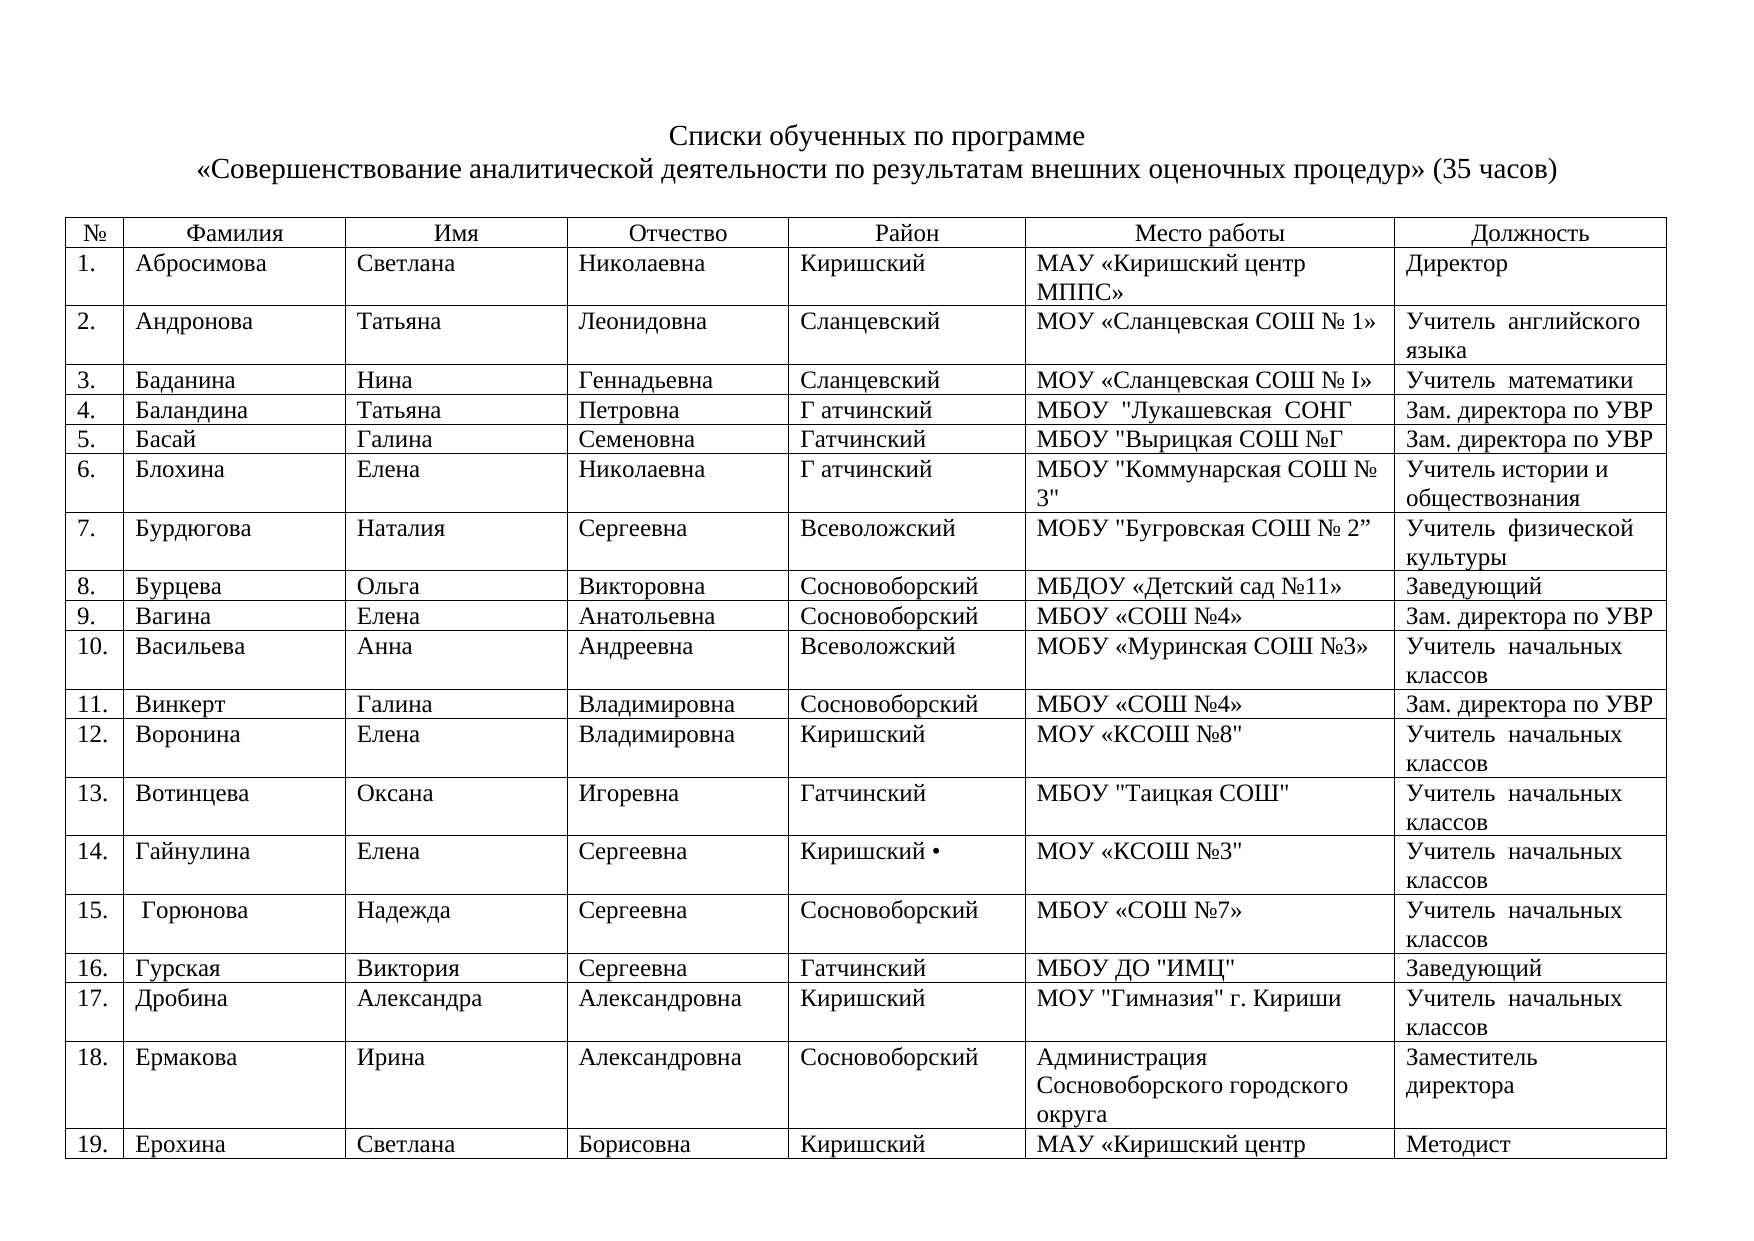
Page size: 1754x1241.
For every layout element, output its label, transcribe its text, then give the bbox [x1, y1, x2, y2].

table_header Должность [1395, 218, 1666, 247]
table_cell Елена [346, 601, 567, 630]
table_cell Геннадьевна [568, 365, 788, 394]
table_cell МБОУ ДО "ИМЦ" [1026, 954, 1394, 982]
table_cell Игоревна [568, 778, 788, 835]
table_cell [66, 895, 123, 952]
table_cell Анатольевна [568, 601, 788, 630]
table_cell Вотинцева [124, 778, 345, 835]
table_cell Киришский [789, 1129, 1025, 1158]
table_cell Баландина [124, 395, 345, 423]
table_cell Учитель математики [1395, 365, 1666, 394]
table_cell Гатчинский [789, 778, 1025, 835]
table_cell Николаевна [568, 248, 788, 305]
table_cell Сергеевна [568, 513, 788, 570]
table_cell Борисовна [568, 1129, 788, 1158]
table_cell Галина [346, 690, 567, 718]
table_cell МОБУ "Бугровская СОШ № 2” [1026, 513, 1394, 570]
table_cell Заведующий [1395, 954, 1666, 982]
table_cell МОУ «Сланцевская СОШ № I» [1026, 365, 1394, 394]
table_cell Зам. директора по УВР [1395, 395, 1666, 423]
table_cell Киришский [789, 248, 1025, 305]
table_cell [66, 719, 123, 777]
table_cell Семеновна [568, 425, 788, 453]
table_cell [66, 601, 123, 630]
table_cell Баданина [124, 365, 345, 394]
table_cell Г атчинский [789, 454, 1025, 512]
table_cell Сосновоборский [789, 1042, 1025, 1128]
text Списки обученных по программе «Совершенствование аналитической деятельности по результатам внешних оценочных процедур» (35 часов) [77, 118, 1677, 185]
table_cell МОУ «КСОШ №3" [1026, 836, 1394, 894]
table_cell Ирина [346, 1042, 567, 1128]
table_header Отчество [568, 218, 788, 247]
table_cell Владимировна [568, 690, 788, 718]
table_header Место работы [1026, 218, 1394, 247]
table_cell МОУ "Гимназия" г. Кириши [1026, 983, 1394, 1041]
table_cell Гатчинский [789, 954, 1025, 982]
table_cell Викторовна [568, 571, 788, 600]
table_cell Горюнова [124, 895, 345, 952]
table_cell Андреевна [568, 631, 788, 688]
table_cell Ольга [346, 571, 567, 600]
table_cell Бурдюгова [124, 513, 345, 570]
table_cell Надежда [346, 895, 567, 952]
table_cell [66, 571, 123, 600]
table_cell Светлана [346, 248, 567, 305]
table_cell Учитель начальных классов [1395, 719, 1666, 777]
table_cell Учитель начальных классов [1395, 895, 1666, 952]
table_cell Сланцевский [789, 306, 1025, 364]
table_cell Сергеевна [568, 954, 788, 982]
table_cell [66, 248, 123, 305]
table_cell Сосновоборский [789, 690, 1025, 718]
table_cell МБОУ «СОШ №4» [1026, 690, 1394, 718]
table_cell МБОУ "Таицкая СОШ" [1026, 778, 1394, 835]
table_cell Учитель начальных классов [1395, 778, 1666, 835]
table_cell Татьяна [346, 306, 567, 364]
table_cell [66, 836, 123, 894]
table_cell Учитель истории и обществознания [1395, 454, 1666, 512]
table_cell Анна [346, 631, 567, 688]
table_cell МБОУ «СОШ №4» [1026, 601, 1394, 630]
table_cell Елена [346, 454, 567, 512]
table_cell Учитель начальных классов [1395, 836, 1666, 894]
table_cell Всеволожский [789, 513, 1025, 570]
table_cell Владимировна [568, 719, 788, 777]
table_cell Всеволожский [789, 631, 1025, 688]
table_cell Гатчинский [789, 425, 1025, 453]
table_cell Татьяна [346, 395, 567, 423]
table_cell Петровна [568, 395, 788, 423]
table_cell Винкерт [124, 690, 345, 718]
table_cell Учитель начальных классов [1395, 983, 1666, 1041]
table_cell Администрация Сосновоборского городского округа [1026, 1042, 1394, 1128]
table_cell [66, 395, 123, 423]
table_cell [66, 631, 123, 688]
table_cell Леонидовна [568, 306, 788, 364]
table_cell Оксана [346, 778, 567, 835]
table_cell МБДОУ «Детский сад №11» [1026, 571, 1394, 600]
table_cell Зам. директора по УВР [1395, 425, 1666, 453]
table_cell Заместитель директора [1395, 1042, 1666, 1128]
table_cell Киришский [789, 983, 1025, 1041]
table_cell МОУ «КСОШ №8" [1026, 719, 1394, 777]
table_cell Киришский • [789, 836, 1025, 894]
table_cell [66, 1129, 123, 1158]
table_cell МОБУ «Муринская СОШ №3» [1026, 631, 1394, 688]
table_header № [66, 218, 123, 247]
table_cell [1026, 1129, 1394, 1158]
table_cell Елена [346, 836, 567, 894]
table_cell МБОУ «СОШ №7» [1026, 895, 1394, 952]
table_cell МБОУ "Вырицкая СОШ №Г [1026, 425, 1394, 453]
table_cell Елена [346, 719, 567, 777]
table_cell [66, 1042, 123, 1128]
table_cell Сергеевна [568, 895, 788, 952]
table_cell МБОУ "Лукашевская СОНГ [1026, 395, 1394, 423]
table_cell Заведующий [1395, 571, 1666, 600]
table_cell Николаевна [568, 454, 788, 512]
table_cell Воронина [124, 719, 345, 777]
table_cell Андронова [124, 306, 345, 364]
table_cell Учитель начальных классов [1395, 631, 1666, 688]
table_cell Методист [1395, 1129, 1666, 1158]
table_cell Сосновоборский [789, 895, 1025, 952]
table_header Фамилия [124, 218, 345, 247]
table_cell [66, 306, 123, 364]
table_cell Зам. директора по УВР [1395, 601, 1666, 630]
table_cell Директор [1395, 248, 1666, 305]
table_cell [66, 425, 123, 453]
table_cell Гайнулина [124, 836, 345, 894]
table_cell Васильева [124, 631, 345, 688]
table_cell [66, 983, 123, 1041]
table_cell Киришский [789, 719, 1025, 777]
table_cell МОУ «Сланцевская СОШ № 1» [1026, 306, 1394, 364]
table_cell Блохина [124, 454, 345, 512]
table_cell МАУ «Киришский центр МППС» [1026, 248, 1394, 305]
table_cell Наталия [346, 513, 567, 570]
table_cell [66, 513, 123, 570]
table_cell Г атчинский [789, 395, 1025, 423]
table_cell [66, 454, 123, 512]
table_cell Дробина [124, 983, 345, 1041]
table_header Имя [346, 218, 567, 247]
table_cell Абросимова [124, 248, 345, 305]
table_cell Александра [346, 983, 567, 1041]
table_cell Бурцева [124, 571, 345, 600]
table_cell [66, 778, 123, 835]
table_cell Ермакова [124, 1042, 345, 1128]
table_cell Виктория [346, 954, 567, 982]
table_cell Галина [346, 425, 567, 453]
table_cell Учитель английского языка [1395, 306, 1666, 364]
table_cell МБОУ "Коммунарская СОШ № 3" [1026, 454, 1394, 512]
table_cell Ерохина [124, 1129, 345, 1158]
table_cell Учитель физической культуры [1395, 513, 1666, 570]
table_cell Сосновоборский [789, 601, 1025, 630]
table_cell Сергеевна [568, 836, 788, 894]
table_cell Зам. директора по УВР [1395, 690, 1666, 718]
table_cell Басай [124, 425, 345, 453]
table_cell [66, 954, 123, 982]
table_cell Сланцевский [789, 365, 1025, 394]
table_header Район [789, 218, 1025, 247]
table_cell Александровна [568, 1042, 788, 1128]
table_cell Сосновоборский [789, 571, 1025, 600]
table_cell Светлана [346, 1129, 567, 1158]
table_cell Нина [346, 365, 567, 394]
table_cell [66, 690, 123, 718]
table_cell Александровна [568, 983, 788, 1041]
table_cell [66, 365, 123, 394]
table_cell Гурская [124, 954, 345, 982]
table_cell Вагина [124, 601, 345, 630]
